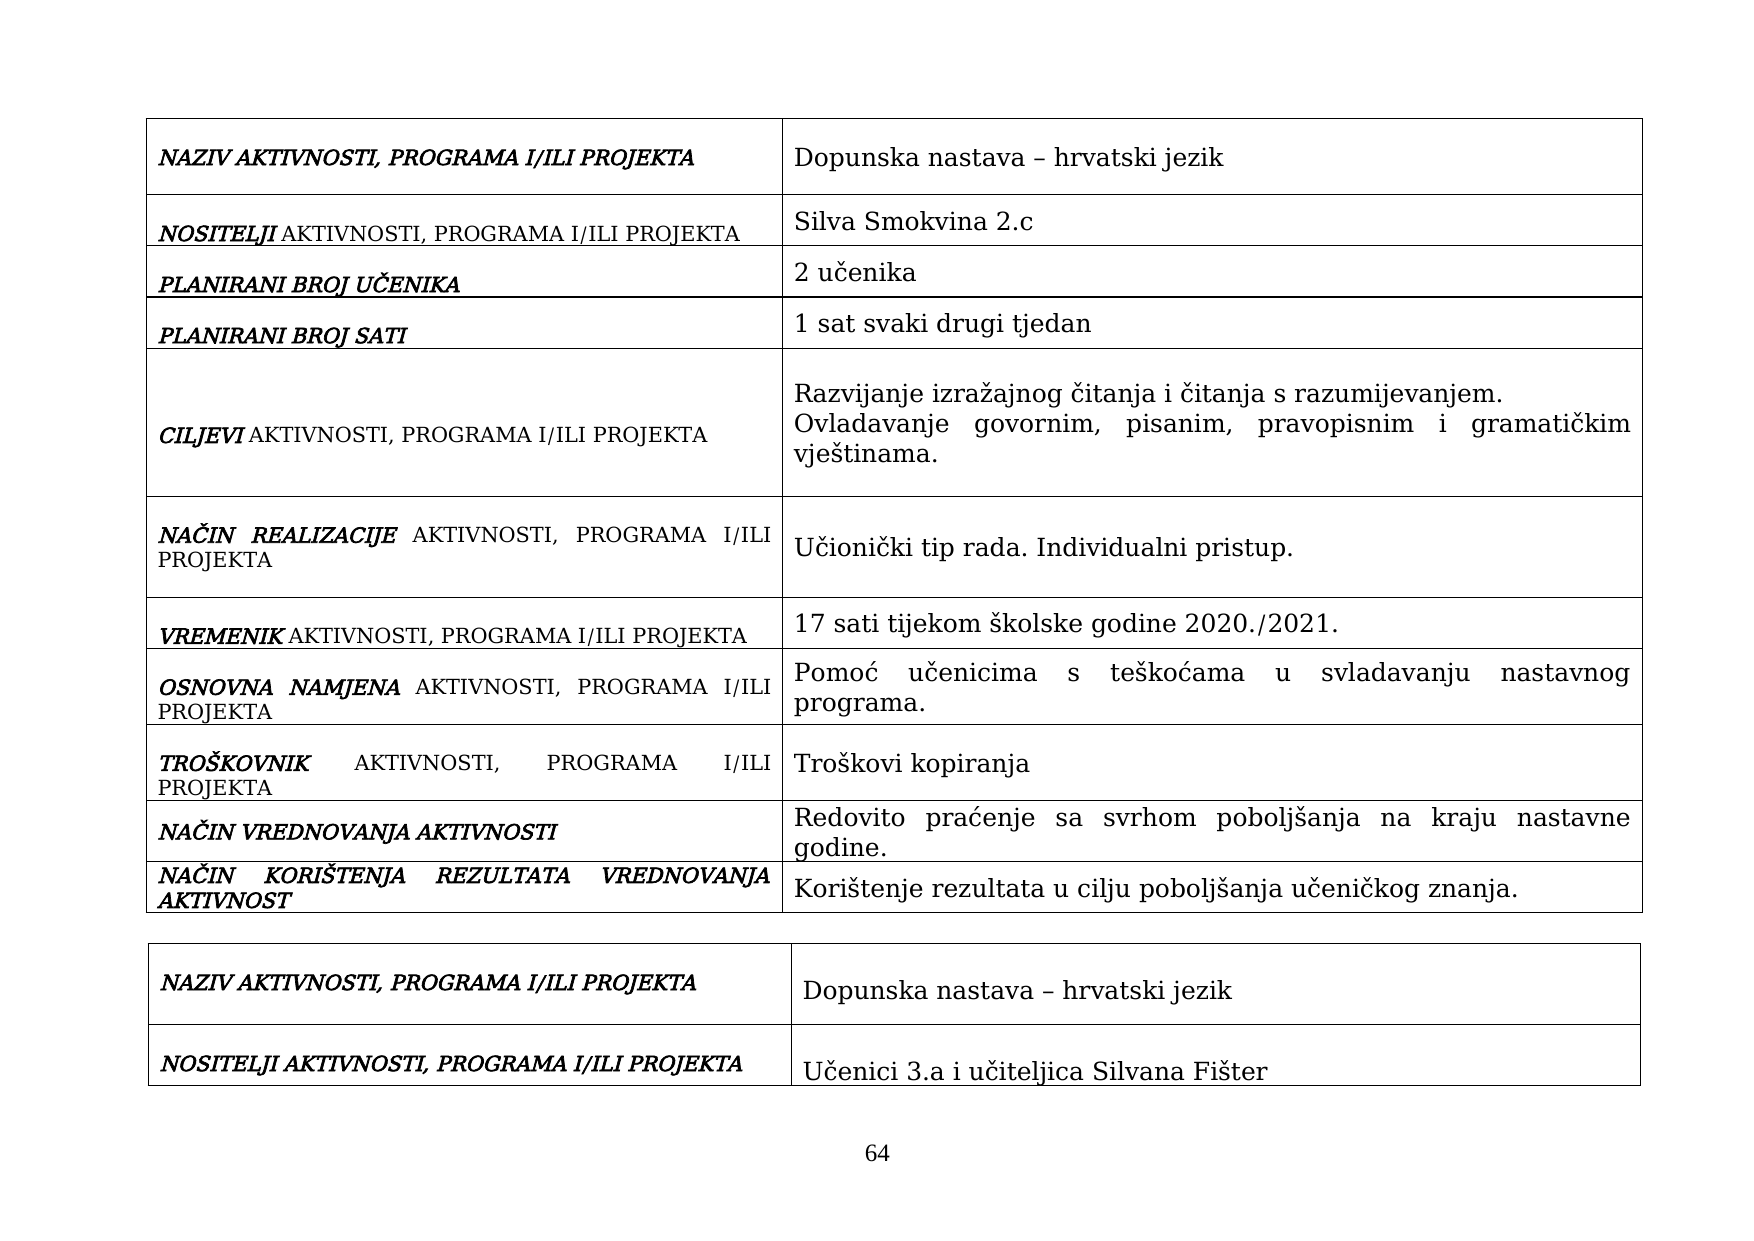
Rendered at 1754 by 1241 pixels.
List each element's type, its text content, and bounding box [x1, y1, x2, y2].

table_cell CILJEVI AKTIVNOSTI, PROGRAMA I/ILI PROJEKTA [147, 349, 782, 496]
table_cell NAČIN VREDNOVANJA AKTIVNOSTI [147, 801, 782, 861]
table_cell TROŠKOVNIK AKTIVNOSTI, PROGRAMA I/ILI PROJEKTA [147, 725, 782, 800]
table_cell Troškovi kopiranja [783, 725, 1642, 800]
table_cell OSNOVNA NAMJENA AKTIVNOSTI, PROGRAMA I/ILI PROJEKTA [147, 649, 782, 724]
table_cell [149, 1025, 791, 1085]
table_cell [792, 1025, 1640, 1085]
table_cell 2 učenika [783, 246, 1642, 296]
table_header Dopunska nastava – hrvatski jezik [792, 944, 1640, 1024]
table_cell 1 sat svaki drugi tjedan [783, 298, 1642, 347]
table_cell VREMENIK AKTIVNOSTI, PROGRAMA I/ILI PROJEKTA [147, 598, 782, 648]
table_cell Korištenje rezultata u cilju poboljšanja učeničkog znanja. [783, 862, 1642, 912]
table_cell PLANIRANI BROJ UČENIKA [147, 246, 782, 296]
table_cell PLANIRANI BROJ SATI [147, 298, 782, 347]
table_cell NAČIN KORIŠTENJA REZULTATA VREDNOVANJA AKTIVNOST [147, 862, 782, 912]
table_cell Silva Smokvina 2.c [783, 195, 1642, 245]
table_header Dopunska nastava – hrvatski jezik [783, 119, 1642, 194]
table_cell Pomoć učenicima s teškoćama u svladavanju nastavnog programa. [783, 649, 1642, 724]
table_cell NOSITELJI AKTIVNOSTI, PROGRAMA I/ILI PROJEKTA [147, 195, 782, 245]
table_header NAZIV AKTIVNOSTI, PROGRAMA I/ILI PROJEKTA [147, 119, 782, 194]
table_cell NAČIN REALIZACIJE AKTIVNOSTI, PROGRAMA I/ILI PROJEKTA [147, 497, 782, 597]
table_cell 17 sati tijekom školske godine 2020./2021. [783, 598, 1642, 648]
table_cell Učionički tip rada. Individualni pristup. [783, 497, 1642, 597]
table_cell Razvijanje izražajnog čitanja i čitanja s razumijevanjem. Ovladavanje govornim, pisanim, pravopisnim i gramatičkim vještinama. [783, 349, 1642, 496]
table_cell Redovito praćenje sa svrhom poboljšanja na kraju nastavne godine. [783, 801, 1642, 861]
table_header NAZIV AKTIVNOSTI, PROGRAMA I/ILI PROJEKTA [149, 944, 791, 1024]
